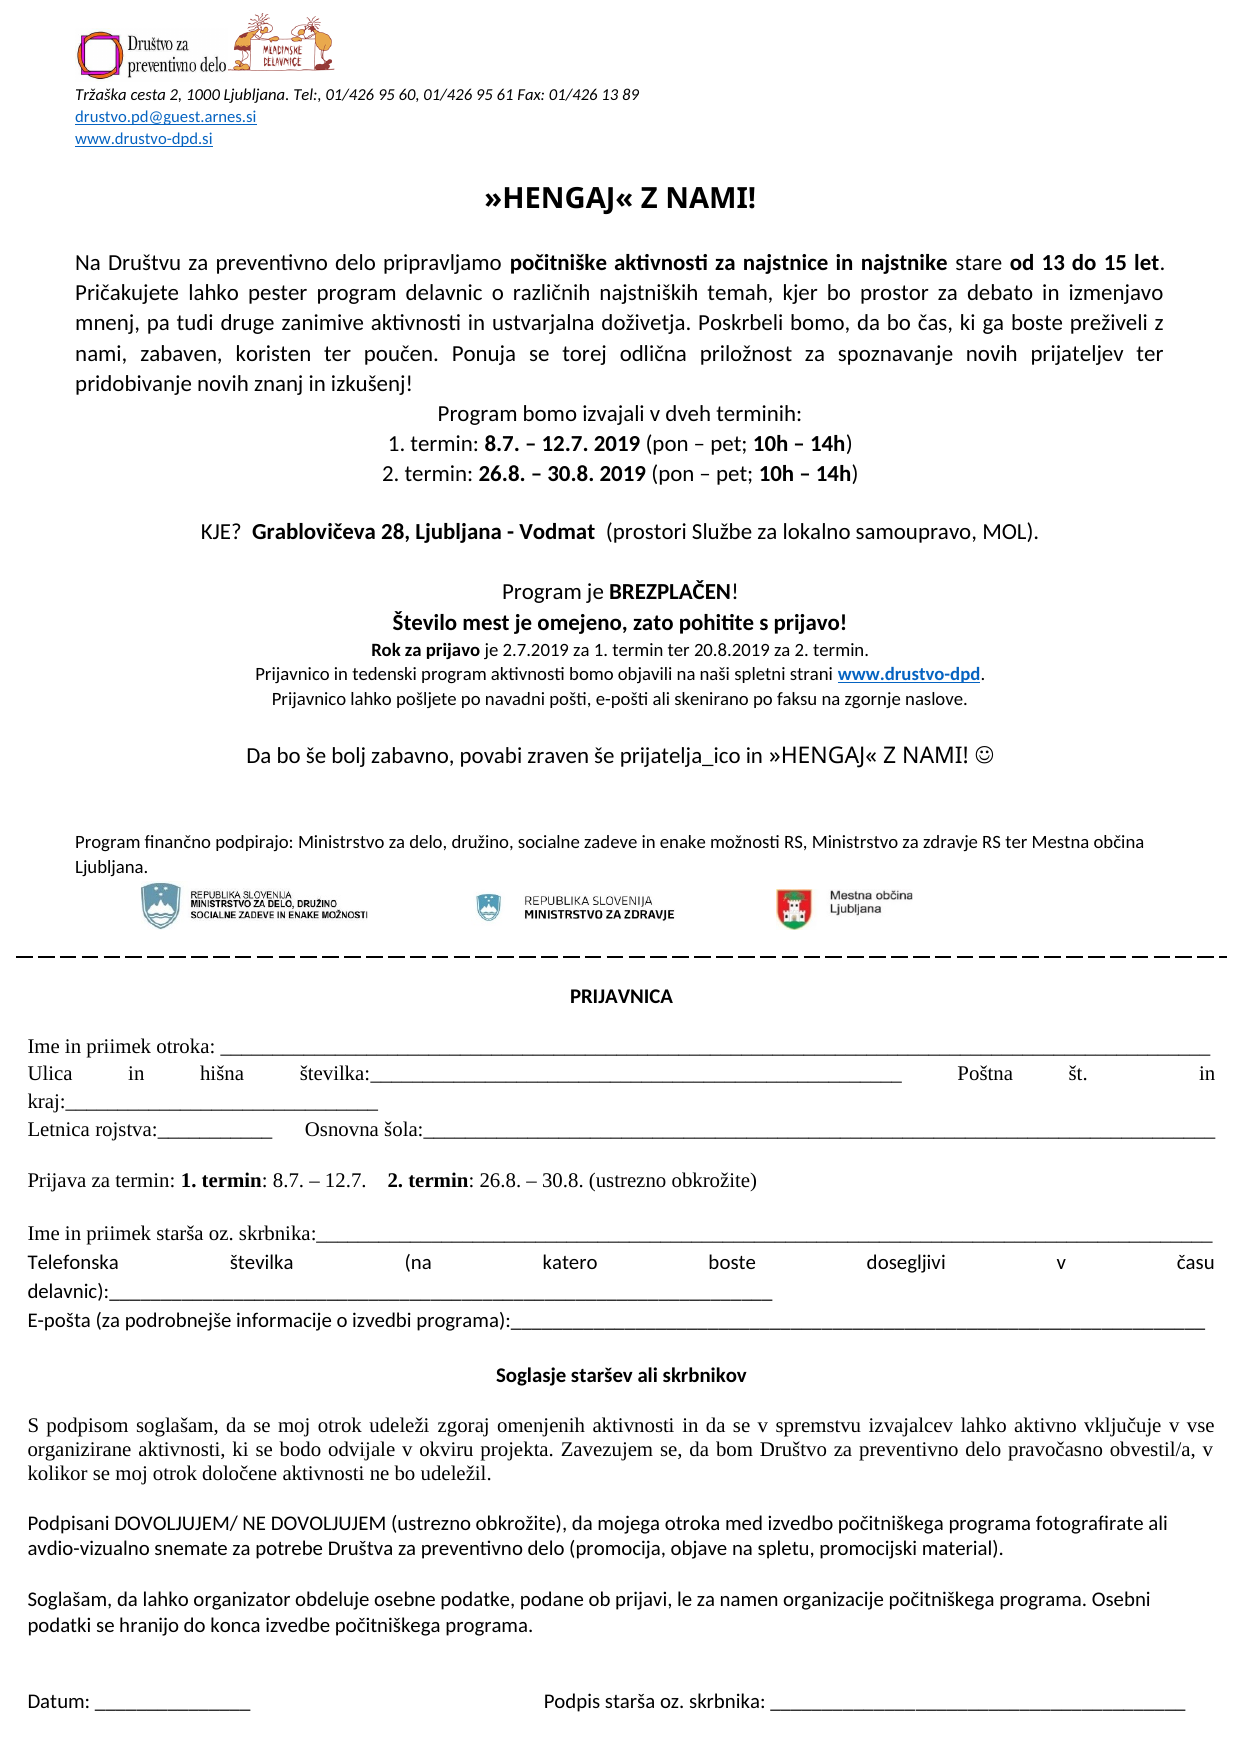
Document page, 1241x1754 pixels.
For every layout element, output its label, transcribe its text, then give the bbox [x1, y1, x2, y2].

text Program finančno podpirajo: Ministrstvo za delo, družino, socialne zadeve in enake možnosti RS, Ministrstvo za zdravje RS ter Mestna občina Ljubljana. [75, 831, 1165, 878]
table_header PRIJAVNICA [16, 956, 1227, 1008]
text 1. termin: 8.7. – 12.7. 2019 (pon – pet; 10h – 14h) [75, 429, 1165, 457]
text Rok za prijavo je 2.7.2019 za 1. termin ter 20.8.2019 za 2. termin. [75, 638, 1165, 661]
text Program je BREZPLAČEN! [75, 577, 1165, 606]
text Prijavnico lahko pošljete po navadni pošti, e-pošti ali skenirano po faksu na zgornje naslove. [75, 687, 1165, 710]
text Na Društvu za preventivno delo pripravljamo počitniške aktivnosti za najstnice in najstnike stare od 13 do 15 let. Pričakujete lahko pester program delavnic o različnih najstniških temah, kjer bo prostor za debato in izmenjavo mnenj, pa tudi druge zanimive aktivnosti in ustvarjalna doživetja. Poskrbeli bomo, da bo čas, ki ga boste preživeli z nami, zabaven, koristen ter poučen. Ponuja se torej odlična priložnost za spoznavanje novih prijateljev ter pridobivanje novih znanj in izkušenj! [75, 248, 1165, 397]
picture [776, 889, 913, 930]
picture [471, 880, 678, 930]
text Da bo še bolj zabavno, povabi zraven še prijatelja_ico in »HENGAJ« Z NAMI! [75, 739, 1165, 771]
text 2. termin: 26.8. – 30.8. 2019 (pon – pet; 10h – 14h) [75, 459, 1165, 487]
text Prijavnico in tedenski program aktivnosti bomo objavili na naši spletni strani www.drustvo-dpd. [75, 663, 1165, 686]
text »HENGAJ« Z NAMI! [75, 178, 1165, 217]
picture [140, 881, 368, 930]
picture [75, 11, 335, 82]
text KJE? Grablovičeva 28, Ljubljana - Vodmat (prostori Službe za lokalno samoupravo, MOL). [75, 517, 1165, 545]
text Število mest je omejeno, zato pohitite s prijavo! [75, 608, 1165, 636]
text Program bomo izvajali v dveh terminih: [75, 399, 1165, 427]
